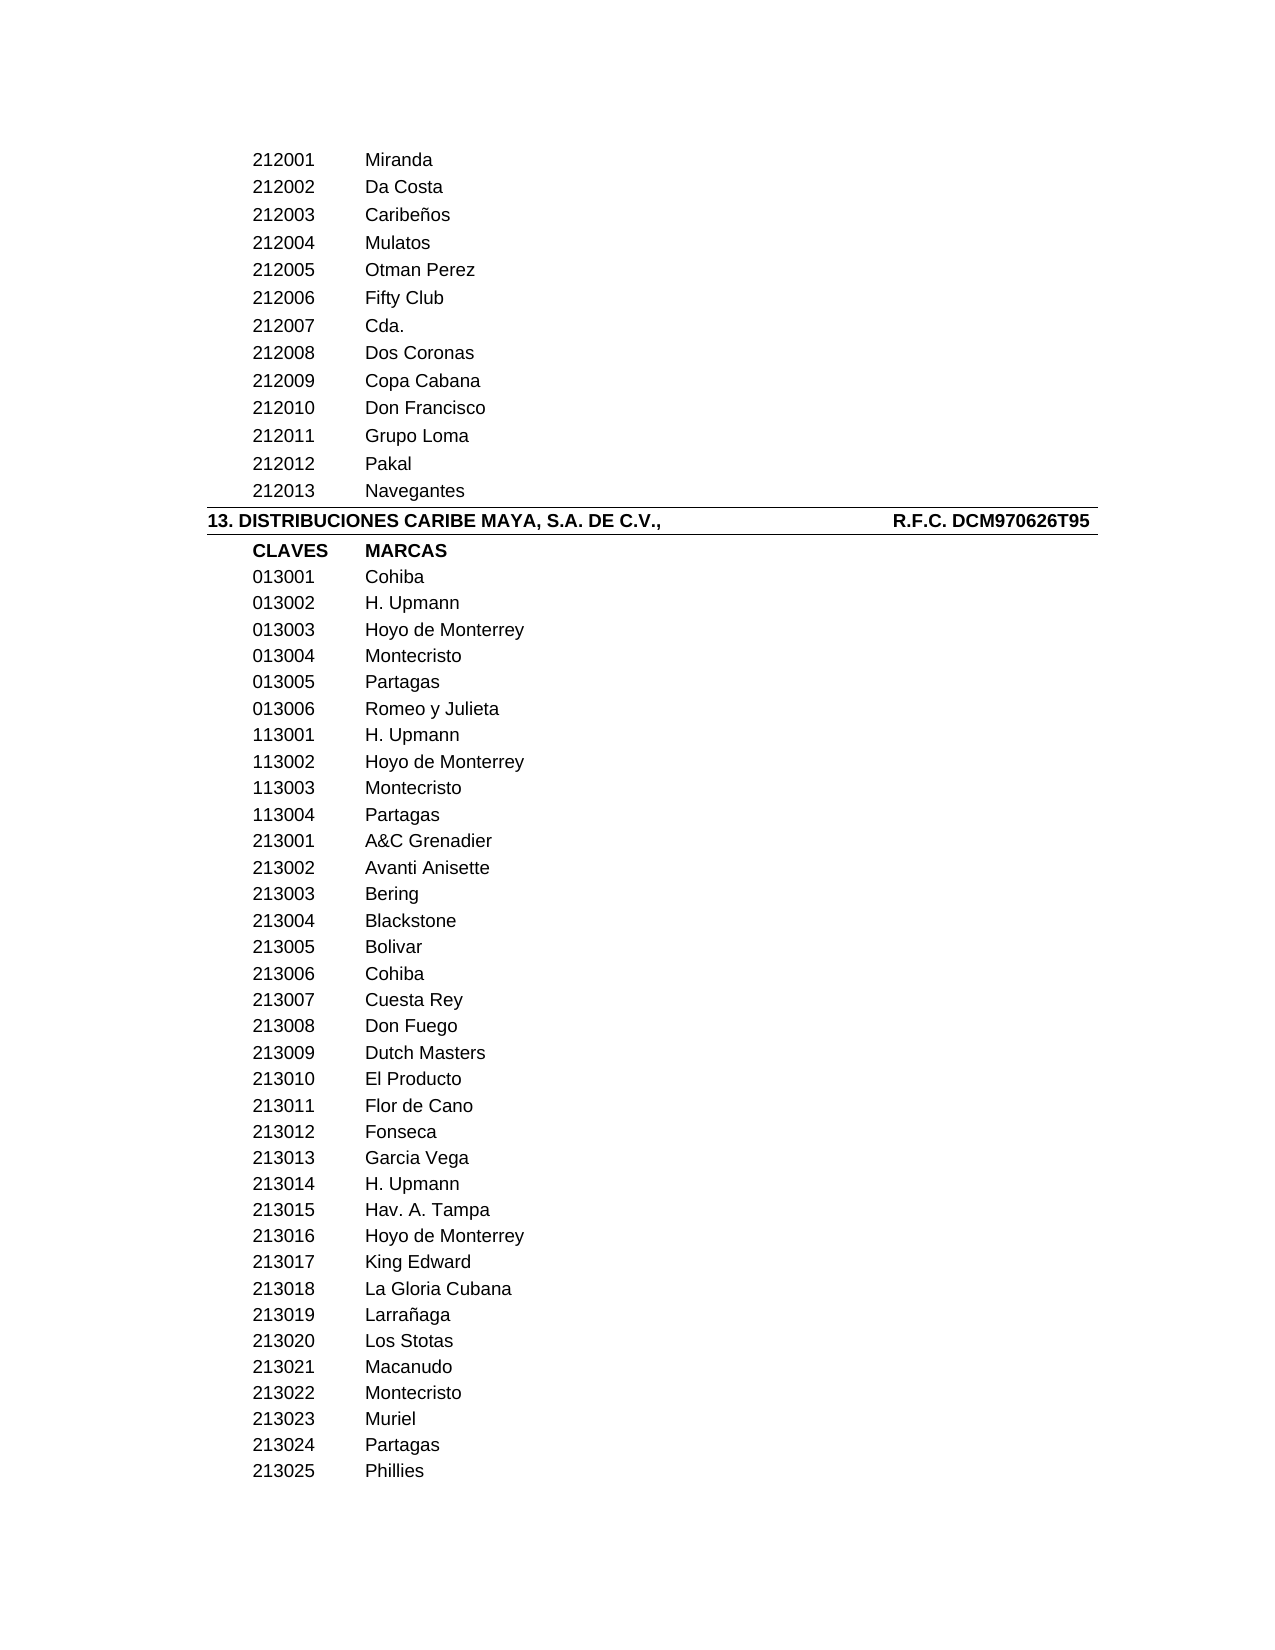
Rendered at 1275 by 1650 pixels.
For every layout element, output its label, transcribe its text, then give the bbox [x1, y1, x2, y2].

text 212002 Da Costa [252, 175, 1098, 199]
text 113004 Partagas [252, 803, 1098, 826]
text 213025 Phillies [252, 1460, 1098, 1482]
text 212007 Cda. [252, 313, 1098, 337]
text 213013 Garcia Vega [252, 1147, 1098, 1169]
text 013001 Cohiba [252, 565, 1098, 587]
text 212006 Fifty Club [252, 286, 1098, 309]
text 213007 Cuesta Rey [252, 988, 1098, 1011]
text 212003 Caribeños [252, 203, 1098, 226]
text 213022 Montecristo [252, 1382, 1098, 1404]
text 013002 H. Upmann [252, 592, 1098, 614]
text 213002 Avanti Anisette [252, 856, 1098, 878]
text 213004 Blackstone [252, 909, 1098, 931]
text 213023 Muriel [252, 1408, 1098, 1430]
text 213006 Cohiba [252, 962, 1098, 984]
text 212008 Dos Coronas [252, 341, 1098, 364]
text 013005 Partagas [252, 671, 1098, 693]
text 113001 H. Upmann [252, 724, 1098, 746]
text 013003 Hoyo de Monterrey [252, 618, 1098, 640]
text 212009 Copa Cabana [252, 368, 1098, 392]
text 213003 Bering [252, 883, 1098, 905]
text 213017 King Edward [252, 1251, 1098, 1273]
text 213020 Los Stotas [252, 1329, 1098, 1352]
text 213001 A&C Grenadier [252, 830, 1098, 852]
text CLAVES MARCAS [252, 539, 1098, 561]
text 213005 Bolivar [252, 936, 1098, 958]
text 212010 Don Francisco [252, 396, 1098, 419]
text 213019 Larrañaga [252, 1303, 1098, 1325]
text 013006 Romeo y Julieta [252, 697, 1098, 720]
text 213016 Hoyo de Monterrey [252, 1225, 1098, 1247]
text 212004 Mulatos [252, 230, 1098, 254]
text 213014 H. Upmann [252, 1173, 1098, 1195]
text 213018 [252, 1277, 1098, 1299]
text 212011 Grupo Loma [252, 424, 1098, 447]
text 213015 Hav. A. Tampa [252, 1199, 1098, 1221]
text 213012 Fonseca [252, 1121, 1098, 1143]
text 213009 Dutch Masters [252, 1041, 1098, 1064]
text 213024 Partagas [252, 1434, 1098, 1456]
text 213011 Flor de Cano [252, 1094, 1098, 1117]
text 213010 El Producto [252, 1068, 1098, 1090]
text 212001 Miranda [252, 148, 1098, 171]
text 213008 Don Fuego [252, 1015, 1098, 1037]
text 213021 Macanudo [252, 1356, 1098, 1378]
text 212005 Otman Perez [252, 258, 1098, 281]
text 212012 Pakal [252, 451, 1098, 475]
text 013004 Montecristo [252, 644, 1098, 667]
text 113003 Montecristo [252, 777, 1098, 799]
text 113002 Hoyo de Monterrey [252, 750, 1098, 773]
text 212013 Navegantes [252, 479, 1098, 502]
text 13. DISTRIBUCIONES CARIBE MAYA, S.A. DE C.V., R.F.C. DCM970626T95 [207, 508, 1098, 534]
